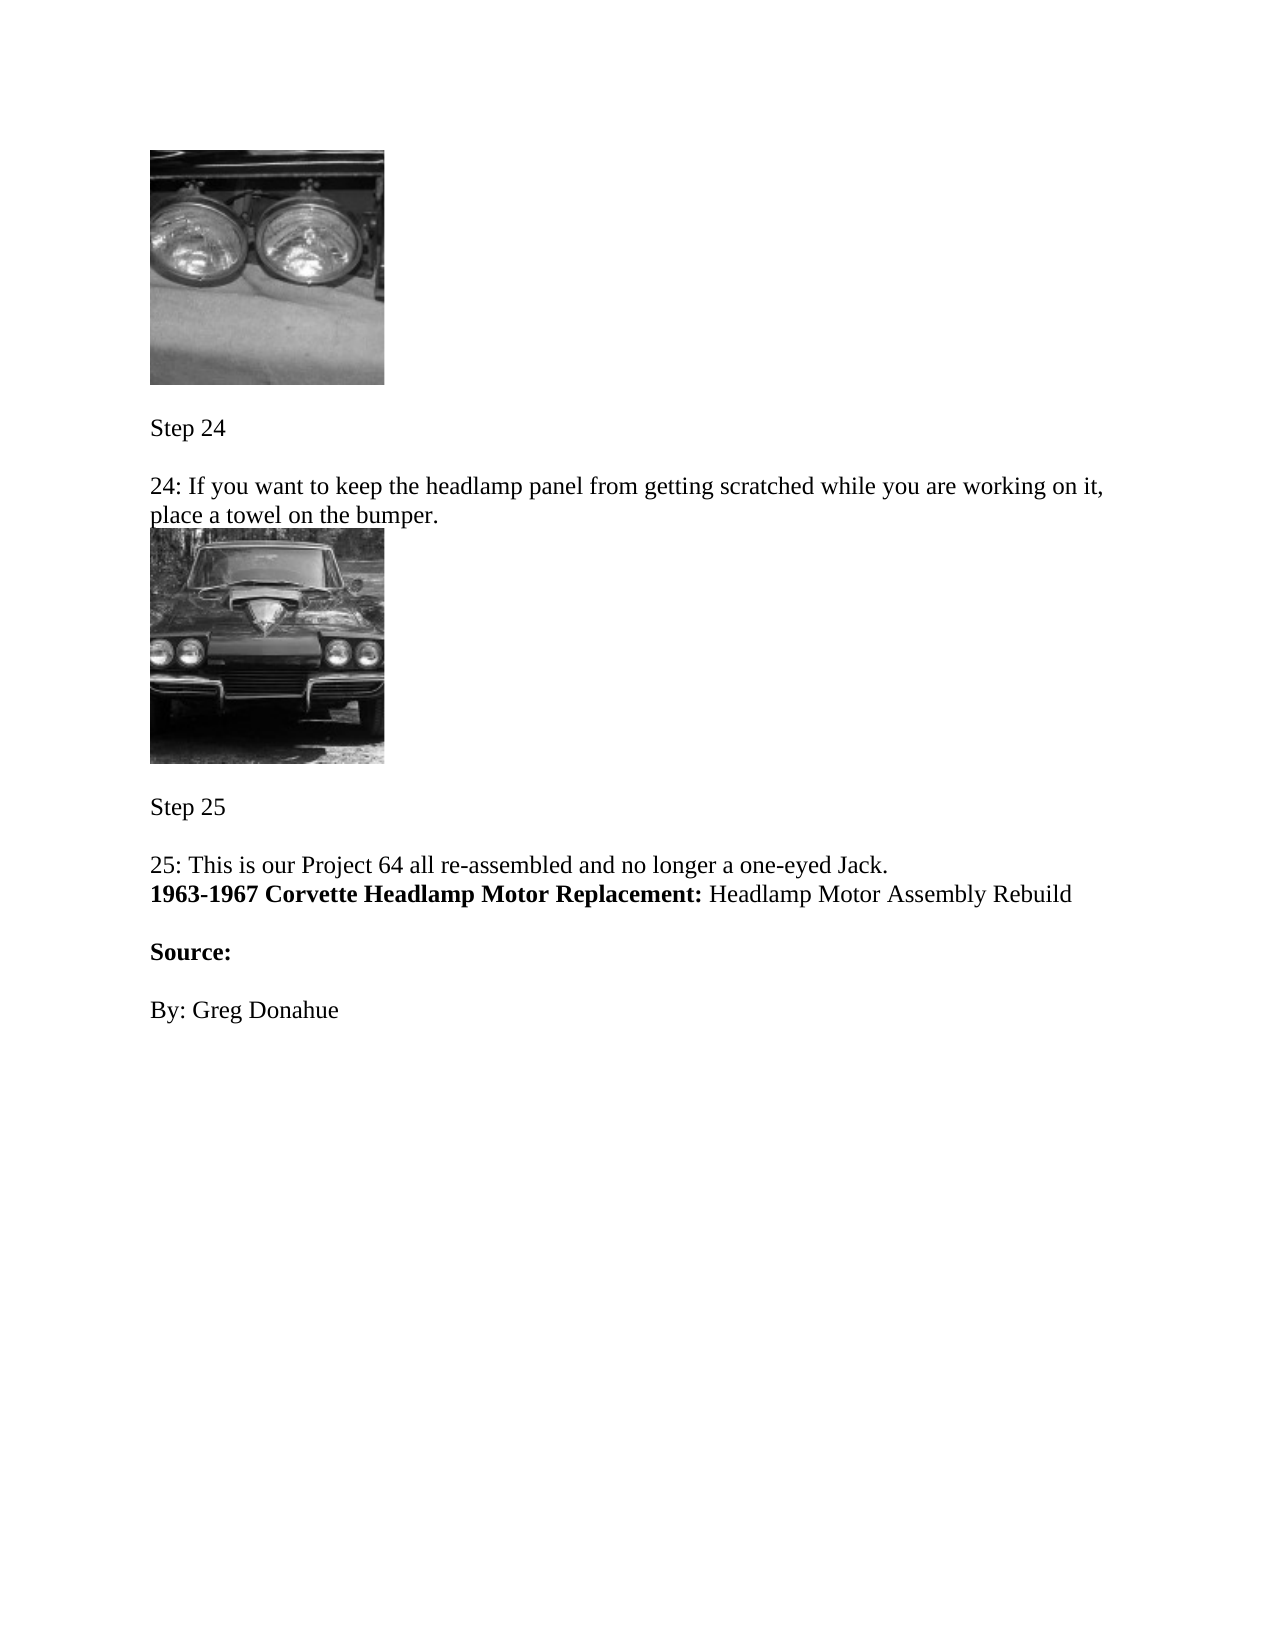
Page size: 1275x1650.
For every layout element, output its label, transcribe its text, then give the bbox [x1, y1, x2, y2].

text Source: [150, 937, 1125, 966]
text 25: This is our Project 64 all re-assembled and no longer a one-eyed Jack. [150, 850, 1125, 879]
text Step 25 [150, 792, 1125, 821]
picture [150, 528, 385, 764]
text 1963-1967 Corvette Headlamp Motor Replacement: Headlamp Motor Assembly Rebuild [150, 879, 1125, 908]
text 24: If you want to keep the headlamp panel from getting scratched while you are working on it, place a towel on the bumper. [150, 471, 1125, 529]
text By: Greg Donahue [150, 995, 1125, 1024]
text Step 24 [150, 413, 1125, 442]
picture [150, 150, 385, 385]
